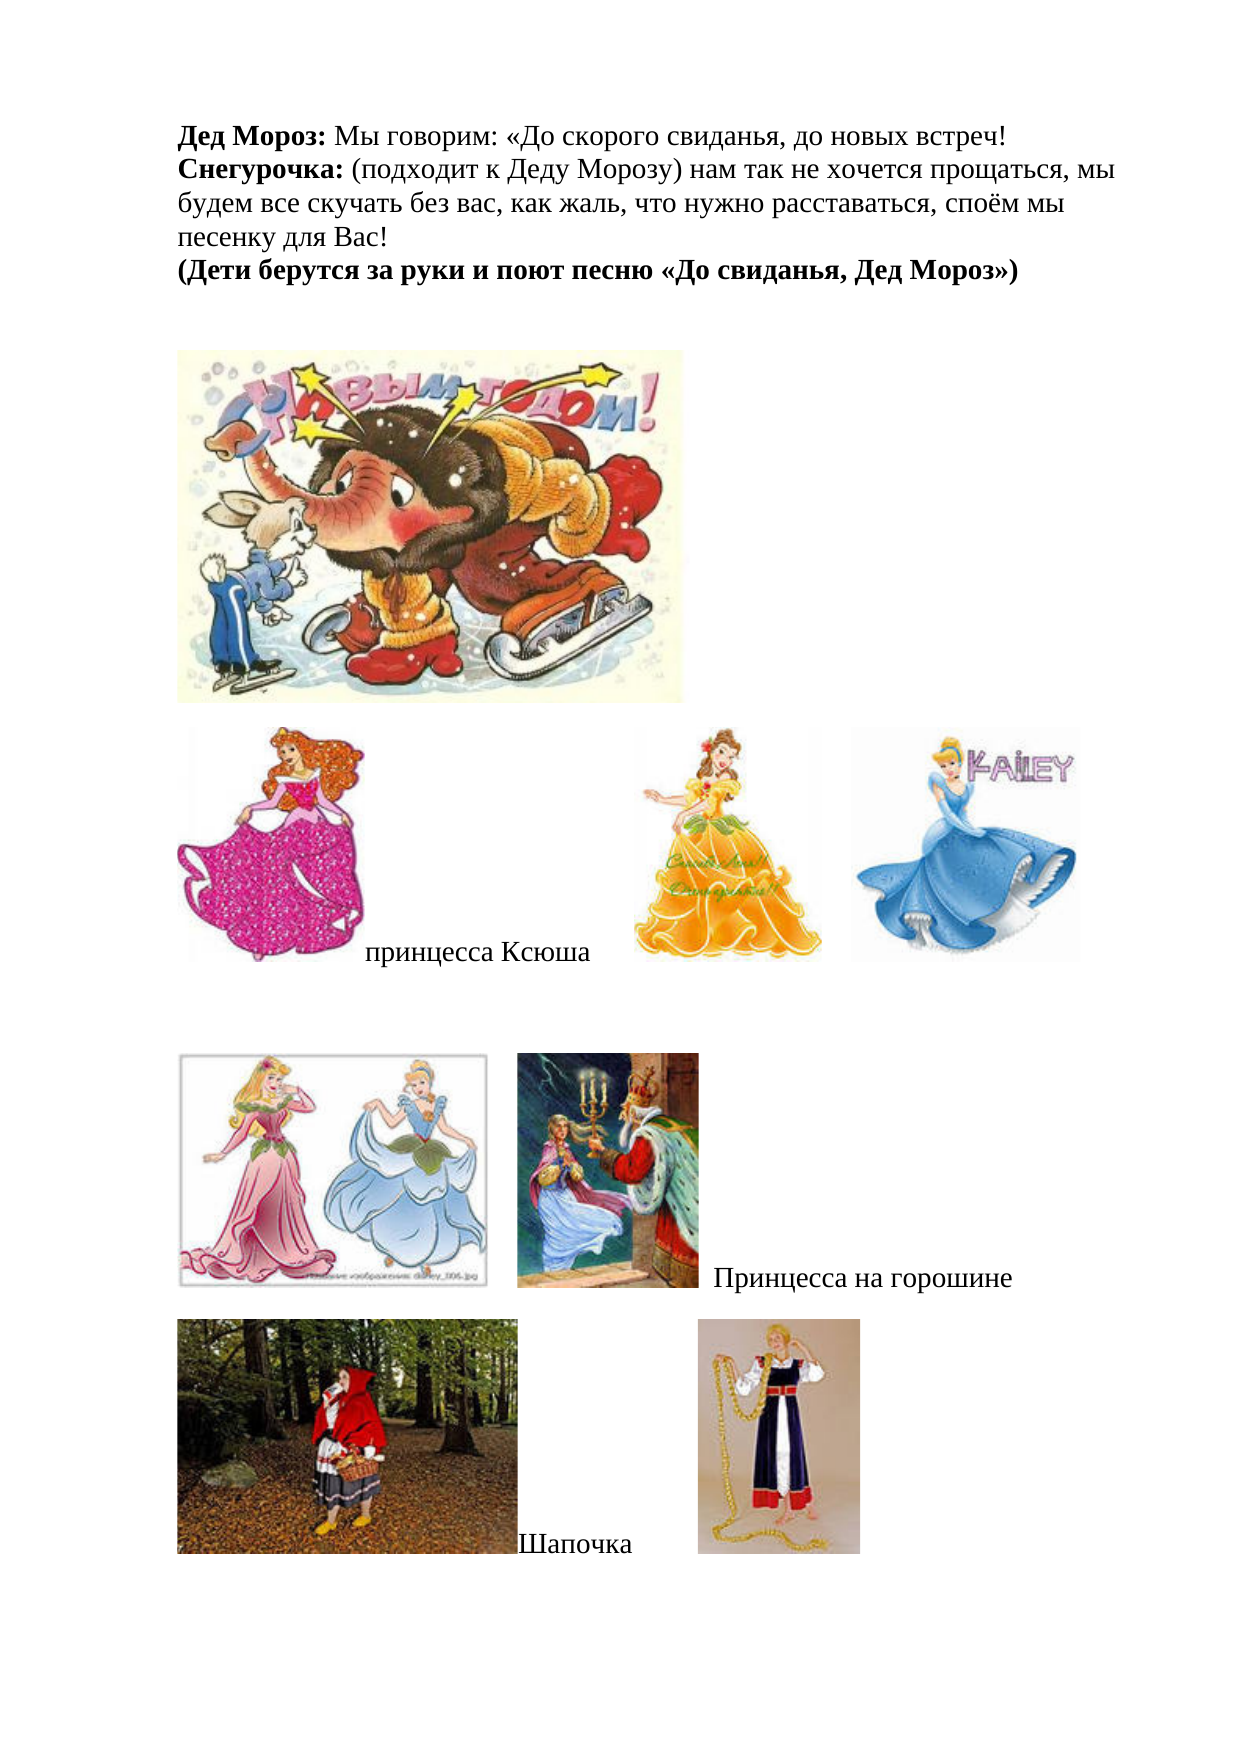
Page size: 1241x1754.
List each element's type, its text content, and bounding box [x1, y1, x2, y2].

picture [177, 1319, 518, 1554]
picture [177, 727, 365, 962]
text Дед Мороз: Мы говорим: «До скорого свиданья, до новых встреч! [177, 118, 1152, 152]
picture [177, 1053, 489, 1288]
picture [177, 350, 690, 703]
text Снегурочка: (подходит к Деду Морозу) нам так не хочется прощаться, мы будем все скучать без вас, как жаль, что нужно расставаться, споём мы песенку для Вас! [177, 152, 1152, 252]
picture [850, 727, 1081, 962]
picture [517, 1053, 699, 1288]
text (Дети берутся за руки и поют песню «До свиданья, Дед Мороз») [177, 252, 1152, 286]
picture [697, 1319, 861, 1554]
picture [634, 727, 822, 962]
